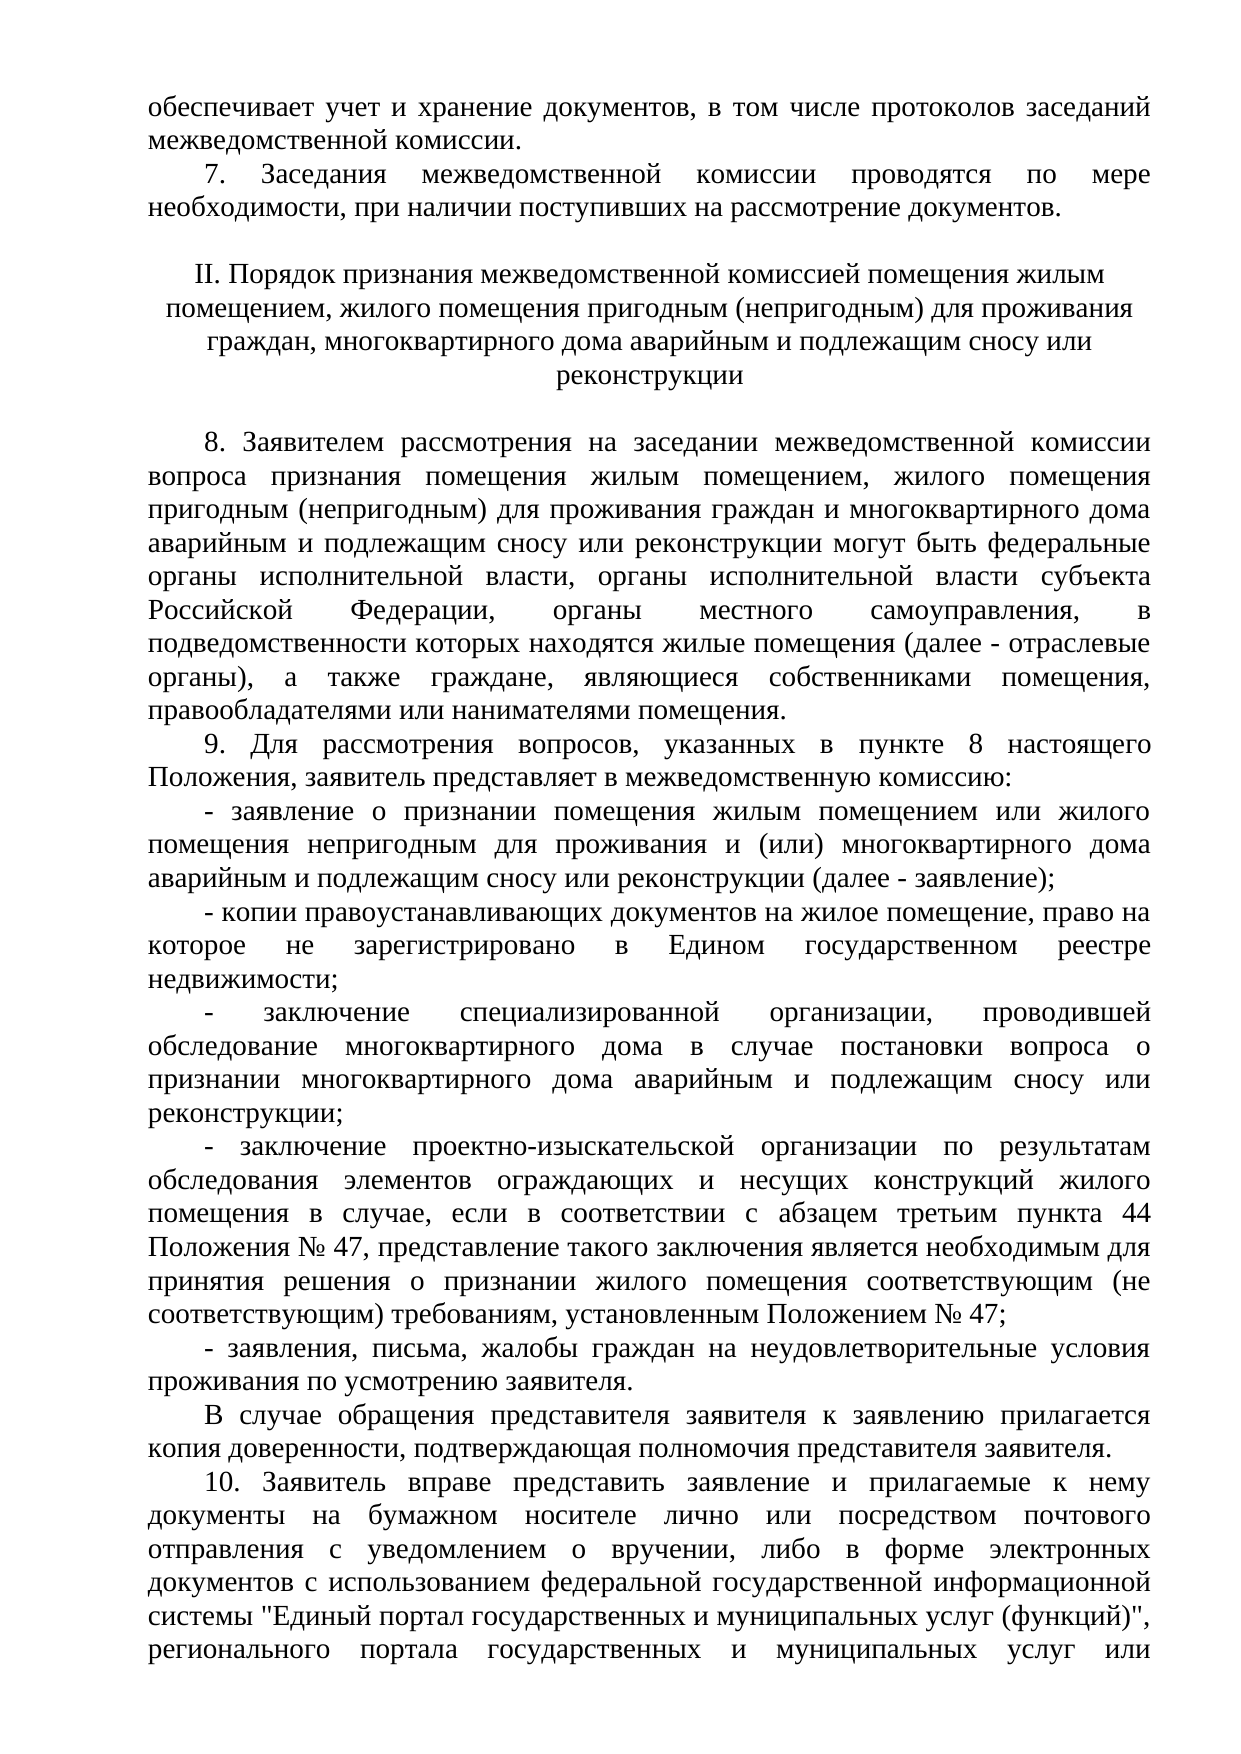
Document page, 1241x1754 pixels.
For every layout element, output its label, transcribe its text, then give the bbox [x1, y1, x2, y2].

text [148, 89, 1152, 156]
text 8. Заявителем рассмотрения на заседании межведомственной комиссии вопроса признания помещения жилым помещением, жилого помещения пригодным (непригодным) для проживания граждан и многоквартирного дома аварийным и подлежащим сносу или реконструкции могут быть федеральные органы исполнительной власти, органы исполнительной власти субъекта Российской Федерации, органы местного самоуправления, в подведомственности которых находятся жилые помещения (далее - отраслевые органы), а также граждане, являющиеся собственниками помещения, правообладателями или нанимателями помещения. [148, 424, 1152, 726]
text - копии правоустанавливающих документов на жилое помещение, право на которое не зарегистрировано в Едином государственном реестре недвижимости; [148, 894, 1152, 994]
text В случае обращения представителя заявителя к заявлению прилагается копия доверенности, подтверждающая полномочия представителя заявителя. [148, 1397, 1152, 1464]
text 9. Для рассмотрения вопросов, указанных в пункте 8 настоящего Положения, заявитель представляет в межведомственную комиссию: [148, 726, 1152, 793]
title II. Порядок признания межведомственной комиссией помещения жилым помещением, жилого помещения пригодным (непригодным) для проживания граждан, многоквартирного дома аварийным и подлежащим сносу или реконструкции [148, 256, 1152, 391]
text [148, 1464, 1152, 1665]
text - заключение специализированной организации, проводившей обследование многоквартирного дома в случае постановки вопроса о признании многоквартирного дома аварийным и подлежащим сносу или реконструкции; [148, 994, 1152, 1128]
text - заявление о признании помещения жилым помещением или жилого помещения непригодным для проживания и (или) многоквартирного дома аварийным и подлежащим сносу или реконструкции (далее - заявление); [148, 793, 1152, 894]
text - заявления, письма, жалобы граждан на неудовлетворительные условия проживания по усмотрению заявителя. [148, 1330, 1152, 1397]
text 7. Заседания межведомственной комиссии проводятся по мере необходимости, при наличии поступивших на рассмотрение документов. [148, 156, 1152, 223]
text - заключение проектно-изыскательской организации по результатам обследования элементов ограждающих и несущих конструкций жилого помещения в случае, если в соответствии с абзацем третьим пункта 44 Положения № 47, представление такого заключения является необходимым для принятия решения о признании жилого помещения соответствующим (не соответствующим) требованиям, установленным Положением № 47; [148, 1128, 1152, 1330]
